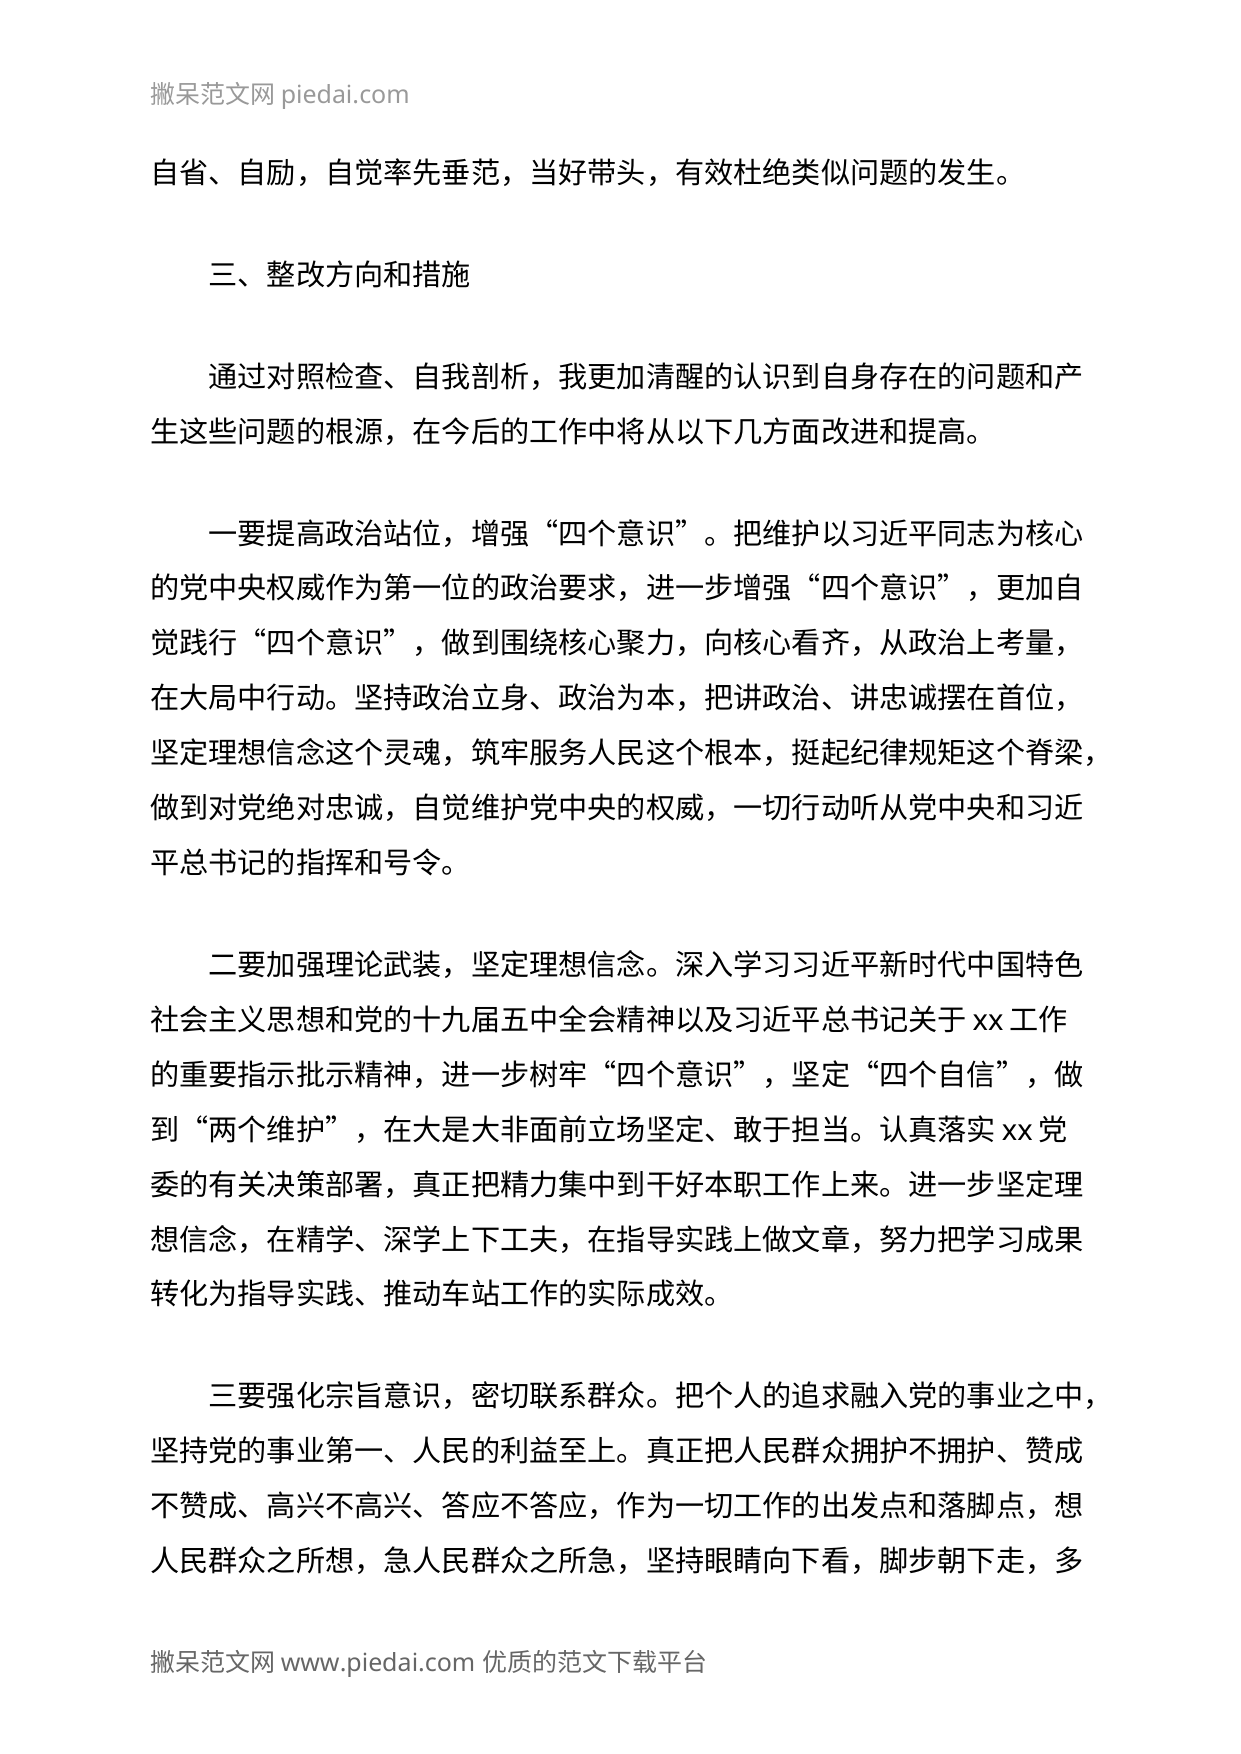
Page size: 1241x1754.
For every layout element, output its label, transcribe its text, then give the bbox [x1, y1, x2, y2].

text 通过对照检查、自我剖析，我更加清醒的认识到自身存在的问题和产生这些问题的根源，在今后的工作中将从以下几方面改进和提高。 [150, 353, 1090, 451]
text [150, 1373, 1090, 1580]
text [150, 150, 1090, 192]
text 三、整改方向和措施 [150, 252, 1090, 294]
text 一要提高政治站位，增强“四个意识”。把维护以习近平同志为核心的党中央权威作为第一位的政治要求，进一步增强“四个意识”，更加自觉践行“四个意识”，做到围绕核心聚力，向核心看齐，从政治上考量，在大局中行动。坚持政治立身、政治为本，把讲政治、讲忠诚摆在首位，坚定理想信念这个灵魂，筑牢服务人民这个根本，挺起纪律规矩这个脊梁，做到对党绝对忠诚，自觉维护党中央的权威，一切行动听从党中央和习近平总书记的指挥和号令。 [150, 510, 1090, 882]
text 二要加强理论武装，坚定理想信念。深入学习习近平新时代中国特色社会主义思想和党的十九届五中全会精神以及习近平总书记关于xx工作的重要指示批示精神，进一步树牢“四个意识”，坚定“四个自信”，做到“两个维护”，在大是大非面前立场坚定、敢于担当。认真落实xx党委的有关决策部署，真正把精力集中到干好本职工作上来。进一步坚定理想信念，在精学、深学上下工夫，在指导实践上做文章，努力把学习成果转化为指导实践、推动车站工作的实际成效。 [150, 941, 1090, 1313]
